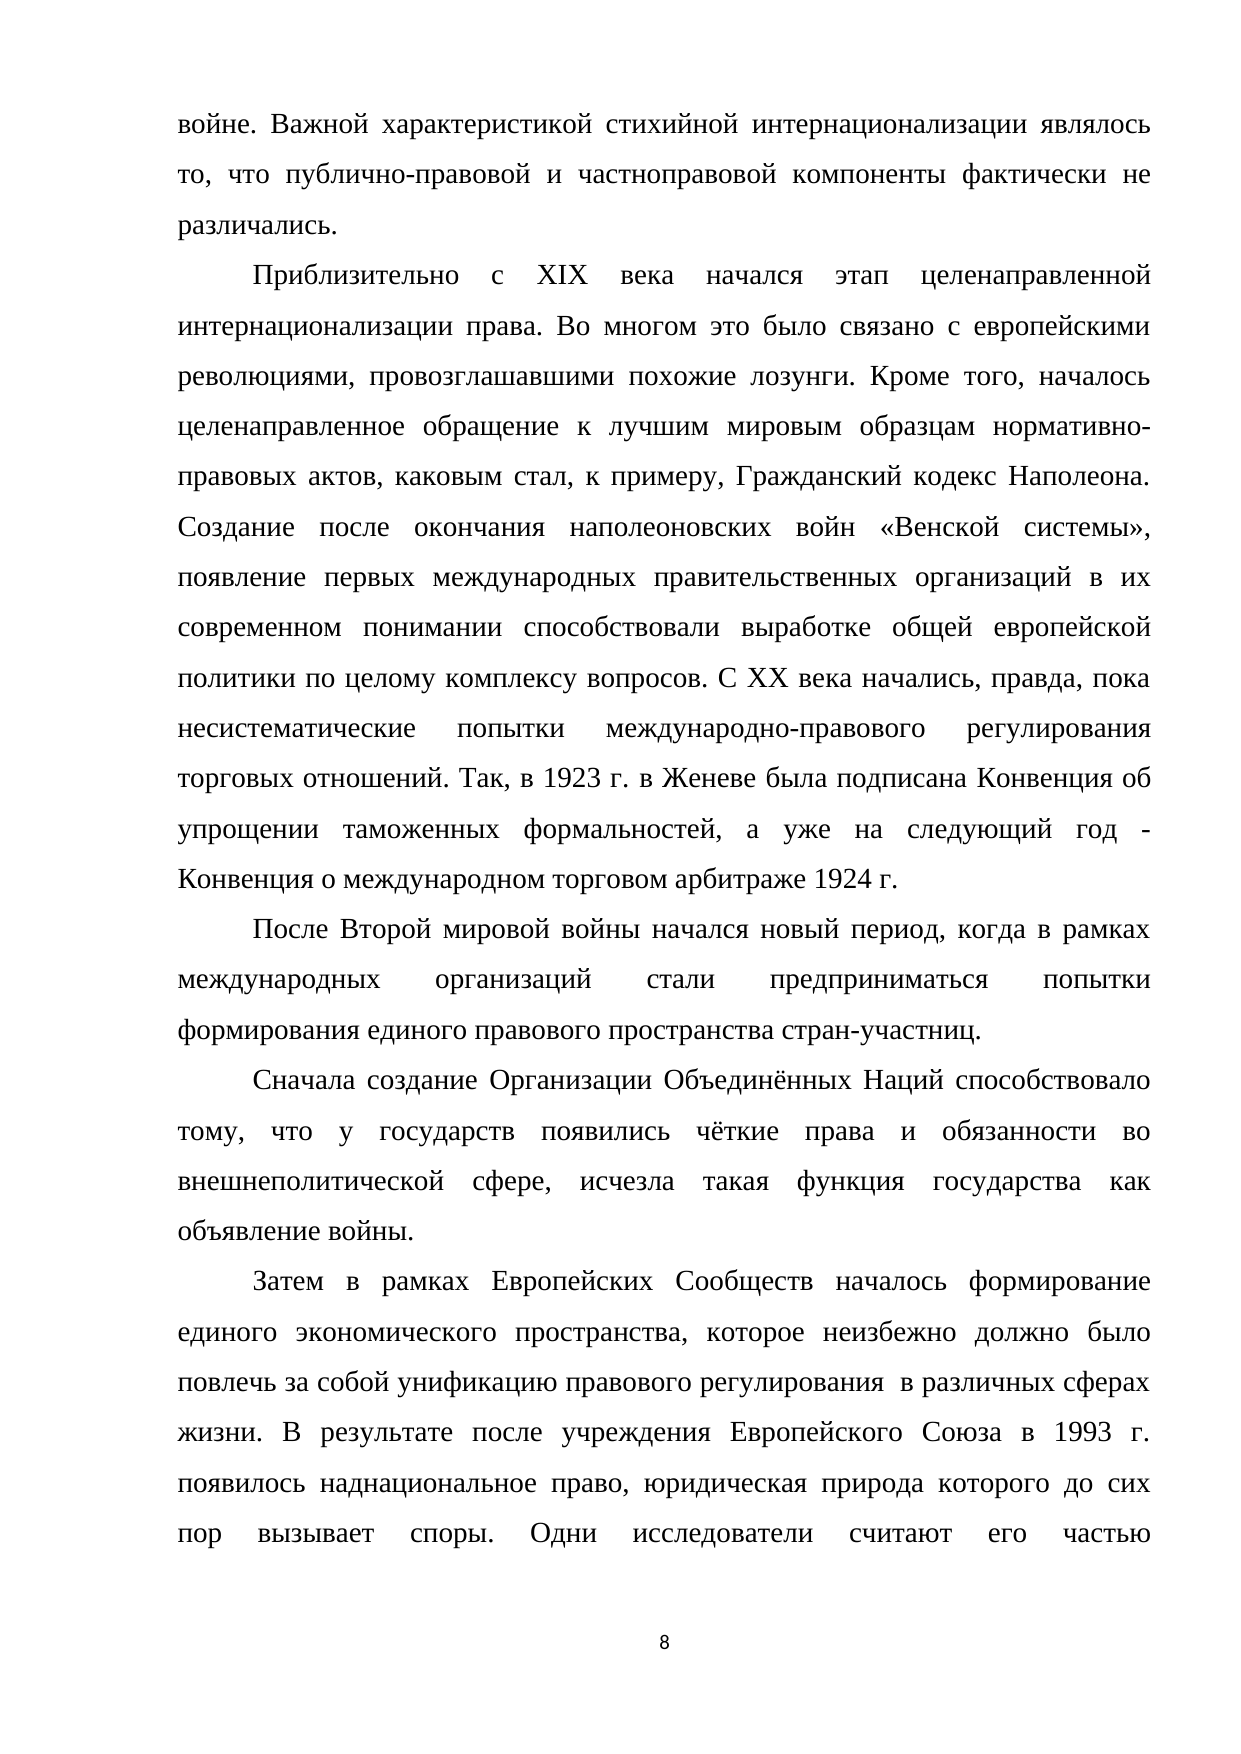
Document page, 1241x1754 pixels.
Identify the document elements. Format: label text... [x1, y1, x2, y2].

text После Второй мировой войны начался новый период, когда в рамках международных организаций стали предприниматься попытки формирования единого правового пространства стран-участниц. [177, 911, 1152, 1046]
text Сначала создание Организации Объединённых Наций способствовало тому, что у государств появились чёткие права и обязанности во внешнеполитической сфере, исчезла такая функция государства как объявление войны. [177, 1062, 1152, 1247]
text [177, 106, 1152, 241]
text Приблизительно с XIX века начался этап целенаправленной интернационализации права. Во многом это было связано с европейскими революциями, провозглашавшими похожие лозунги. Кроме того, началось целенаправленное обращение к лучшим мировым образцам нормативно-правовых актов, каковым стал, к примеру, Гражданский кодекс Наполеона. Создание после окончания наполеоновских войн «Венской системы», появление первых международных правительственных организаций в их современном понимании способствовали выработке общей европейской политики по целому комплексу вопросов. С ХХ века начались, правда, пока несистематические попытки международно-правового регулирования торговых отношений. Так, в 1923 г. в Женеве была подписана Конвенция об упрощении таможенных формальностей, а уже на следующий год - Конвенция о международном торговом арбитраже 1924 г. [177, 257, 1152, 894]
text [177, 1263, 1152, 1549]
